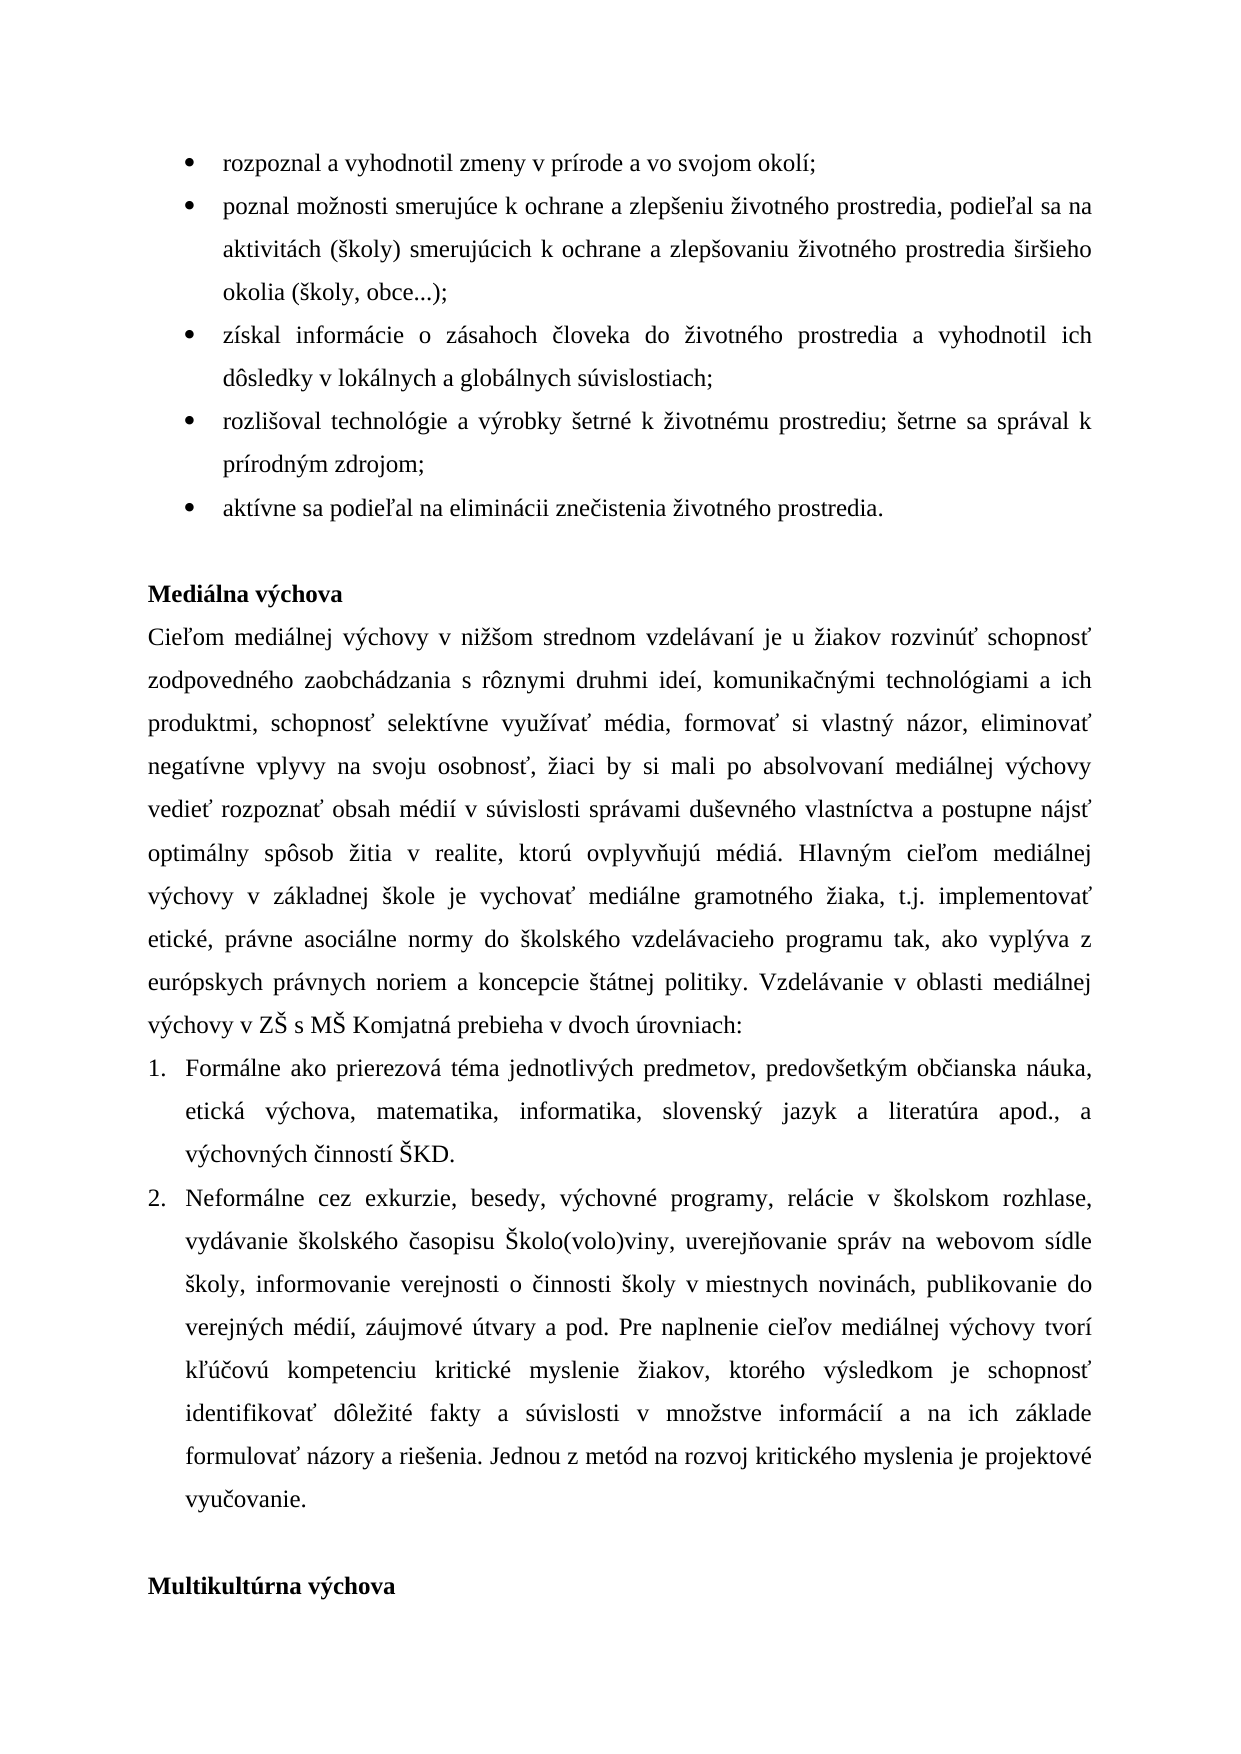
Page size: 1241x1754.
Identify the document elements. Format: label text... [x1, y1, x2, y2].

list aktívne sa podieľal na eliminácii znečistenia životného prostredia. [185, 493, 1093, 521]
list získal informácie o zásahoch človeka do životného prostredia a vyhodnotil ich dôsledky v lokálnych a globálnych súvislostiach; [185, 320, 1093, 392]
text Cieľom mediálnej výchovy v nižšom strednom vzdelávaní je u žiakov rozvinúť schopnosť zodpovedného zaobchádzania s rôznymi druhmi ideí, komunikačnými technológiami a ich produktmi, schopnosť selektívne využívať média, formovať si vlastný názor, eliminovať negatívne vplyvy na svoju osobnosť, žiaci by si mali po absolvovaní mediálnej výchovy vedieť rozpoznať obsah médií v súvislosti správami duševného vlastníctva a postupne nájsť optimálny spôsob žitia v realite, ktorú ovplyvňujú médiá. Hlavným cieľom mediálnej výchovy v základnej škole je vychovať mediálne gramotného žiaka, t.j. implementovať etické, právne asociálne normy do školského vzdelávacieho programu tak, ako vyplýva z európskych právnych noriem a koncepcie štátnej politiky. Vzdelávanie v oblasti mediálnej výchovy v ZŠ s MŠ Komjatná prebieha v dvoch úrovniach: [148, 622, 1093, 1039]
list rozpoznal a vyhodnotil zmeny v prírode a vo svojom okolí; [185, 148, 1093, 176]
list rozlišoval technológie a výrobky šetrné k životnému prostrediu; šetrne sa správal k prírodným zdrojom; [185, 406, 1093, 478]
list poznal možnosti smerujúce k ochrane a zlepšeniu životného prostredia, podieľal sa na aktivitách (školy) smerujúcich k ochrane a zlepšovaniu životného prostredia širšieho okolia (školy, obce...); [185, 191, 1093, 306]
list Formálne ako prierezová téma jednotlivých predmetov, predovšetkým občianska náuka, etická výchova, matematika, informatika, slovenský jazyk a literatúra apod., a výchovných činností ŠKD. [148, 1053, 1093, 1168]
text Multikultúrna výchova [148, 1571, 1093, 1599]
list Neformálne cez exkurzie, besedy, výchovné programy, relácie v školskom rozhlase, vydávanie školského časopisu Školo(volo)viny, uverejňovanie správ na webovom sídle školy, informovanie verejnosti o činnosti školy v miestnych novinách, publikovanie do verejných médií, záujmové útvary a pod. Pre naplnenie cieľov mediálnej výchovy tvorí kľúčovú kompetenciu kritické myslenie žiakov, ktorého výsledkom je schopnosť identifikovať dôležité fakty a súvislosti v množstve informácií a na ich základe formulovať názory a riešenia. Jednou z metód na rozvoj kritického myslenia je projektové vyučovanie. [148, 1183, 1093, 1513]
text Mediálna výchova [148, 579, 1093, 608]
